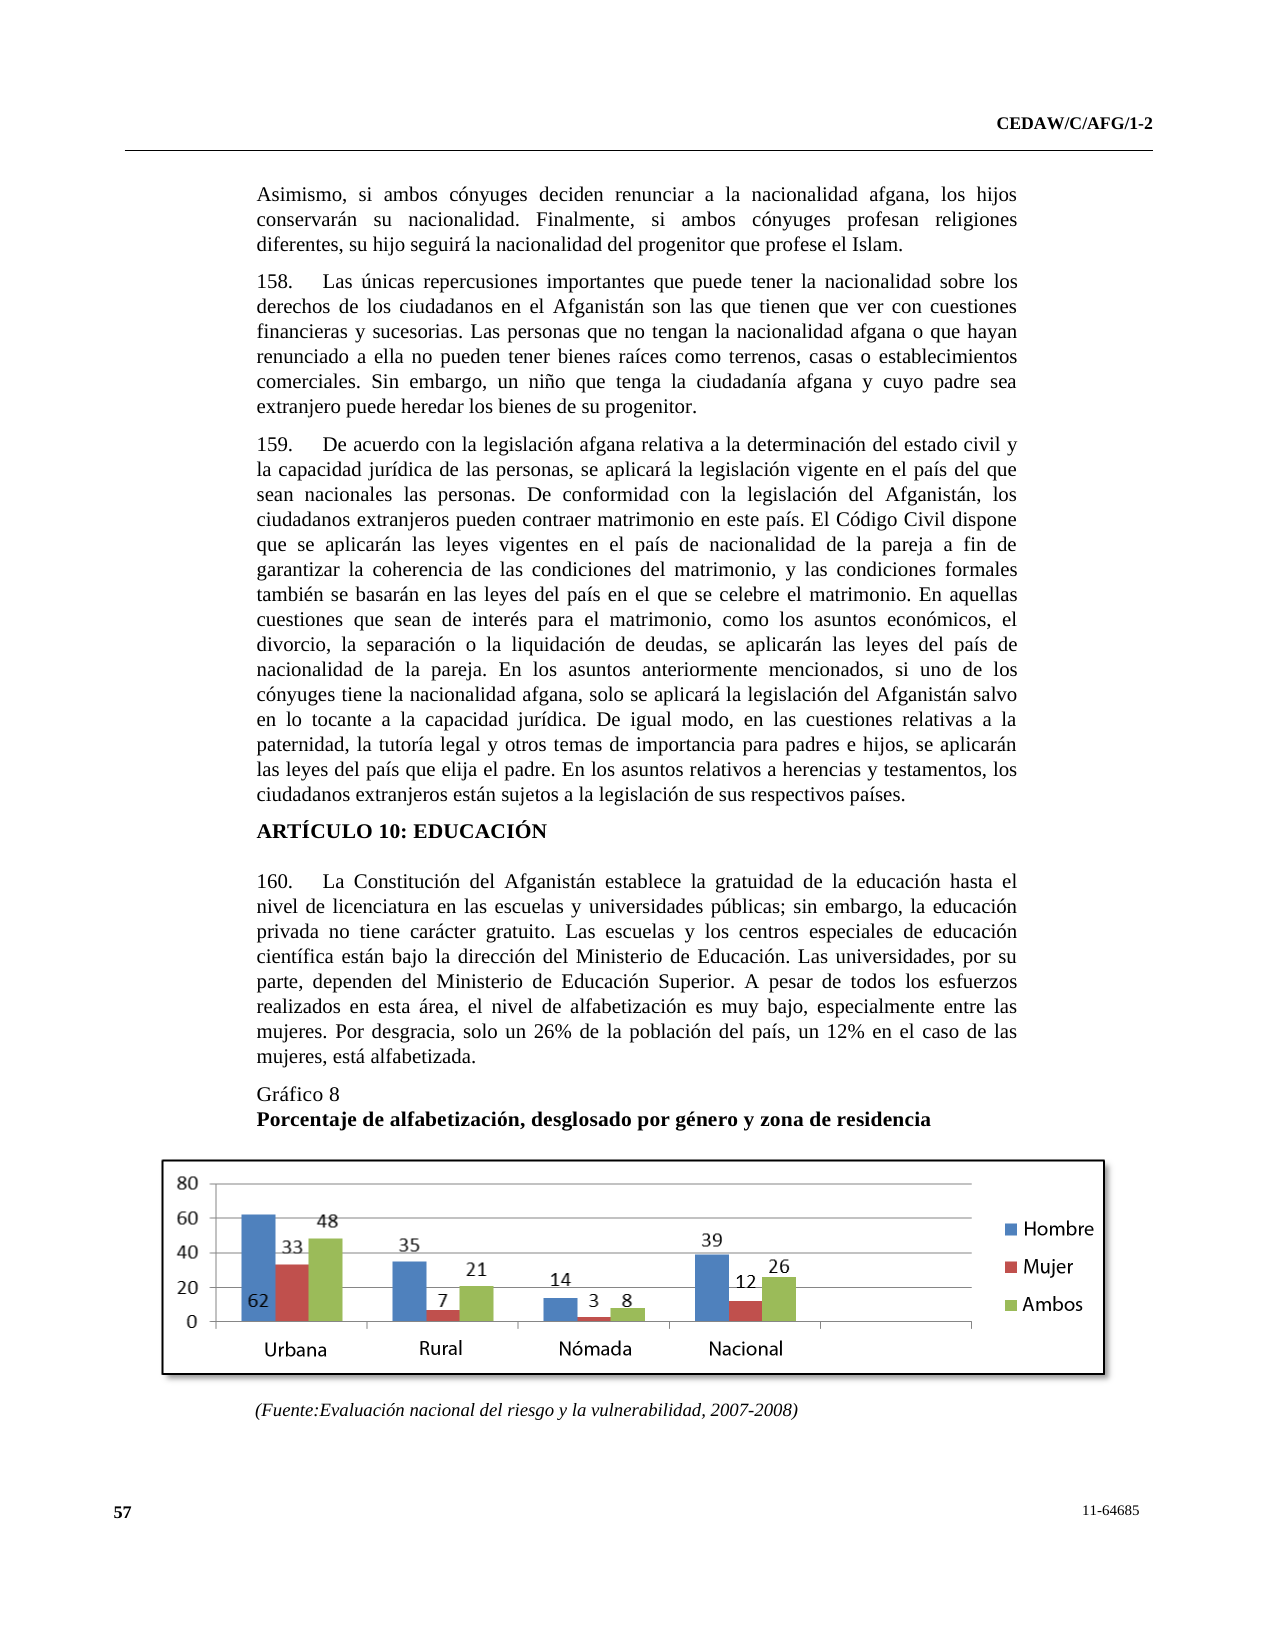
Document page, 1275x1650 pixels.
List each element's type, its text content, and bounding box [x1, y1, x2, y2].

text Gráfico 8 Porcentaje de alfabetización, desglosado por género y zona de residencia [124, 1081, 1019, 1131]
text ARTÍCULO 10: EDUCACIÓN [124, 819, 1019, 844]
picture [158, 1156, 1117, 1387]
text 158. Las únicas repercusiones importantes que puede tener la nacionalidad sobre los derechos de los ciudadanos en el Afganistán son las que tienen que ver con cuestiones financieras y sucesorias. Las personas que no tengan la nacionalidad afgana o que hayan renunciado a ella no pueden tener bienes raíces como terrenos, casas o establecimientos comerciales. Sin embargo, un niño que tenga la ciudadanía afgana y cuyo padre sea extranjero puede heredar los bienes de su progenitor. [256, 269, 1018, 419]
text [256, 181, 1018, 256]
text 159. De acuerdo con la legislación afgana relativa a la determinación del estado civil y la capacidad jurídica de las personas, se aplicará la legislación vigente en el país del que sean nacionales las personas. De conformidad con la legislación del Afganistán, los ciudadanos extranjeros pueden contraer matrimonio en este país. El Código Civil dispone que se aplicarán las leyes vigentes en el país de nacionalidad de la pareja a fin de garantizar la coherencia de las condiciones del matrimonio, y las condiciones formales también se basarán en las leyes del país en el que se celebre el matrimonio. En aquellas cuestiones que sean de interés para el matrimonio, como los asuntos económicos, el divorcio, la separación o la liquidación de deudas, se aplicarán las leyes del país de nacionalidad de la pareja. En los asuntos anteriormente mencionados, si uno de los cónyuges tiene la nacionalidad afgana, solo se aplicará la legislación del Afganistán salvo en lo tocante a la capacidad jurídica. De igual modo, en las cuestiones relativas a la paternidad, la tutoría legal y otros temas de importancia para padres e hijos, se aplicarán las leyes del país que elija el padre. En los asuntos relativos a herencias y testamentos, los ciudadanos extranjeros están sujetos a la legislación de sus respectivos países. [256, 431, 1018, 806]
text (Fuente:Evaluación nacional del riesgo y la vulnerabilidad, 2007-2008) [255, 1399, 1032, 1420]
text 160. La Constitución del Afganistán establece la gratuidad de la educación hasta el nivel de licenciatura en las escuelas y universidades públicas; sin embargo, la educación privada no tiene carácter gratuito. Las escuelas y los centros especiales de educación científica están bajo la dirección del Ministerio de Educación. Las universidades, por su parte, dependen del Ministerio de Educación Superior. A pesar de todos los esfuerzos realizados en esta área, el nivel de alfabetización es muy bajo, especialmente entre las mujeres. Por desgracia, solo un 26% de la población del país, un 12% en el caso de las mujeres, está alfabetizada. [256, 869, 1018, 1069]
